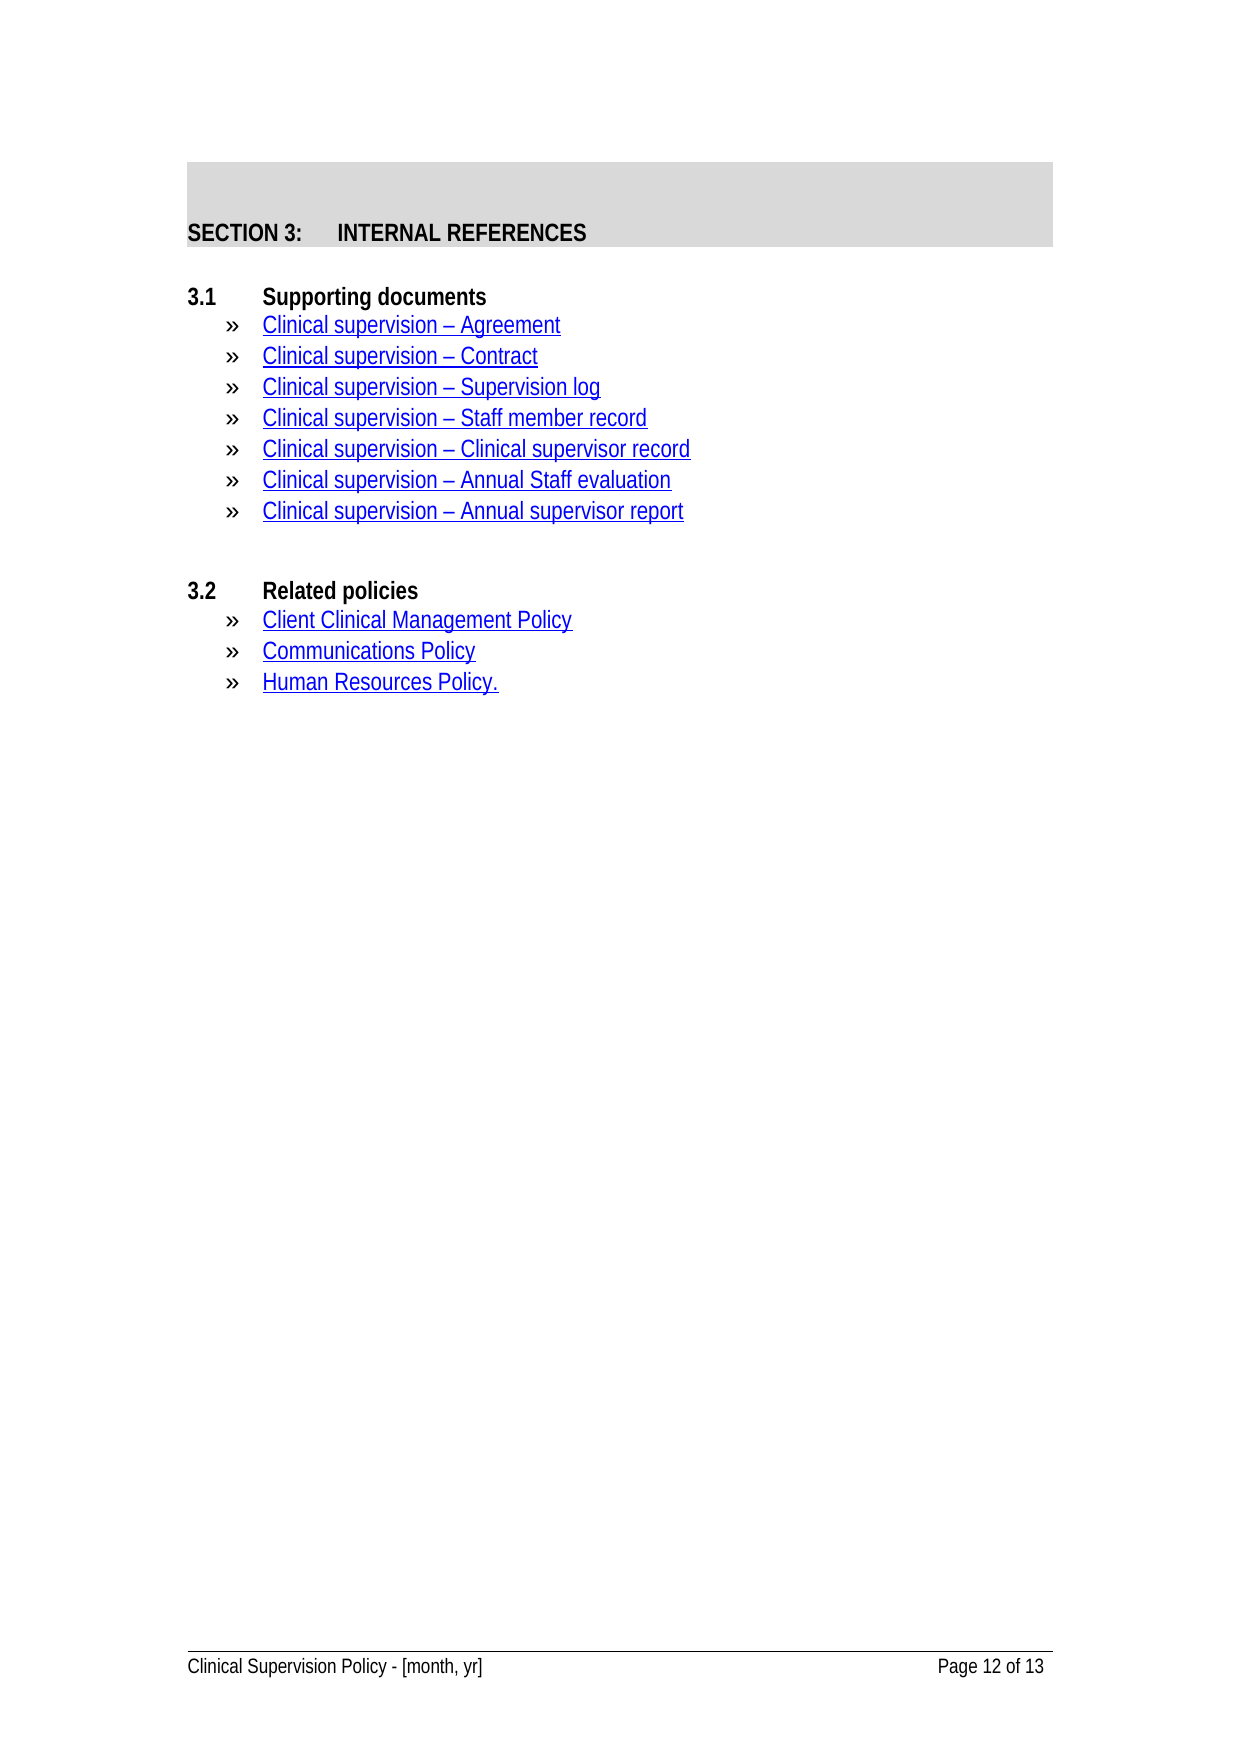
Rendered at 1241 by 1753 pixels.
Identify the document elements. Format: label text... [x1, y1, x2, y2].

list Clinical supervision – Staff member record [225, 403, 1053, 434]
list Clinical supervision – Supervision log [225, 372, 1053, 403]
subtitle 3.1 Supporting documents [187, 282, 1053, 310]
list Human Resources Policy. [225, 667, 1053, 698]
list Communications Policy [225, 636, 1053, 667]
subtitle SECTION 3: INTERNAL REFERENCES [187, 218, 1053, 247]
list Clinical supervision – Annual Staff evaluation [225, 465, 1053, 496]
list Client Clinical Management Policy [225, 605, 1053, 636]
list Clinical supervision – Annual supervisor report [225, 496, 1053, 527]
subtitle 3.2 Related policies [187, 576, 1053, 605]
list Clinical supervision – Agreement [225, 310, 1053, 341]
list Clinical supervision – Contract [225, 341, 1053, 372]
list Clinical supervision – Clinical supervisor record [225, 434, 1053, 465]
